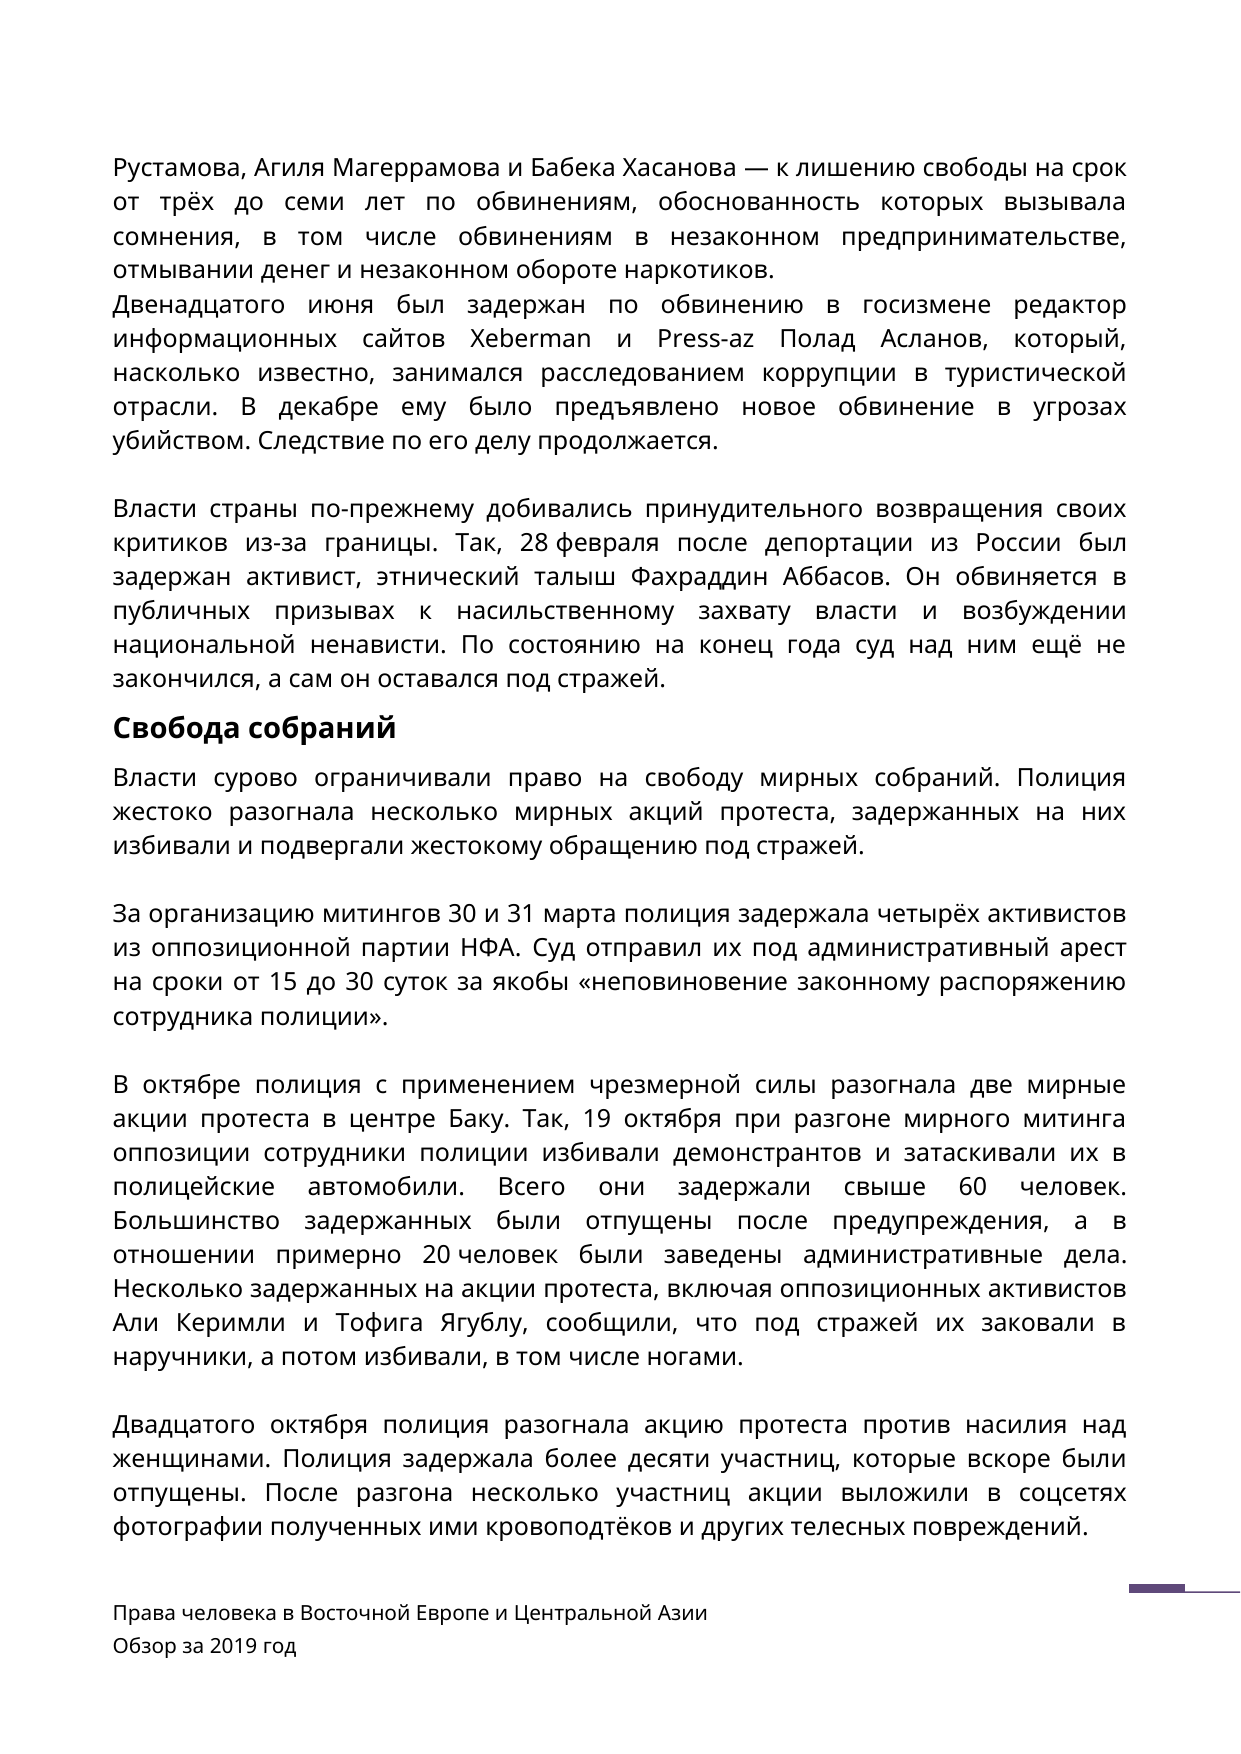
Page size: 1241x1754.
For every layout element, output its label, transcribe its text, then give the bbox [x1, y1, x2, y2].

text В октябре полиция с применением чрезмерной силы разогнала две мирные акции протеста в центре Баку. Так, 19 октября при разгоне мирного митинга оппозиции сотрудники полиции избивали демонстрантов и затаскивали их в полицейские автомобили. Всего они задержали свыше 60 человек. Большинство задержанных были отпущены после предупреждения, а в отношении примерно 20 человек были заведены административные дела. Несколько задержанных на акции протеста, включая оппозиционных активистов Али Керимли и Тофига Ягублу, сообщили, что под стражей их заковали в наручники, а потом избивали, в том числе ногами. [112, 1066, 1128, 1373]
text Власти сурово ограничивали право на свободу мирных собраний. Полиция жестоко разогнала несколько мирных акций протеста, задержанных на них избивали и подвергали жестокому обращению под стражей. [112, 760, 1128, 862]
subtitle Свобода собраний [112, 707, 1128, 747]
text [112, 150, 1128, 286]
text Двенадцатого июня был задержан по обвинению в госизмене редактор информационных сайтов Xeberman и Press-az Полад Асланов, который, насколько известно, занимался расследованием коррупции в туристической отрасли. В декабре ему было предъявлено новое обвинение в угрозах убийством. Следствие по его делу продолжается. [112, 286, 1128, 457]
text Власти страны по-прежнему добивались принудительного возвращения своих критиков из-за границы. Так, 28 февраля после депортации из России был задержан активист, этнический талыш Фахраддин Аббасов. Он обвиняется в публичных призывах к насильственному захвату власти и возбуждении национальной ненависти. По состоянию на конец года суд над ним ещё не закончился, а сам он оставался под стражей. [112, 491, 1128, 695]
text За организацию митингов 30 и 31 марта полиция задержала четырёх активистов из оппозиционной партии НФА. Суд отправил их под административный арест на сроки от 15 до 30 суток за якобы «неповиновение законному распоряжению сотрудника полиции». [112, 896, 1128, 1032]
text Двадцатого октября полиция разогнала акцию протеста против насилия над женщинами. Полиция задержала более десяти участниц, которые вскоре были отпущены. После разгона несколько участниц акции выложили в соцсетях фотографии полученных ими кровоподтёков и других телесных повреждений. [112, 1407, 1128, 1543]
